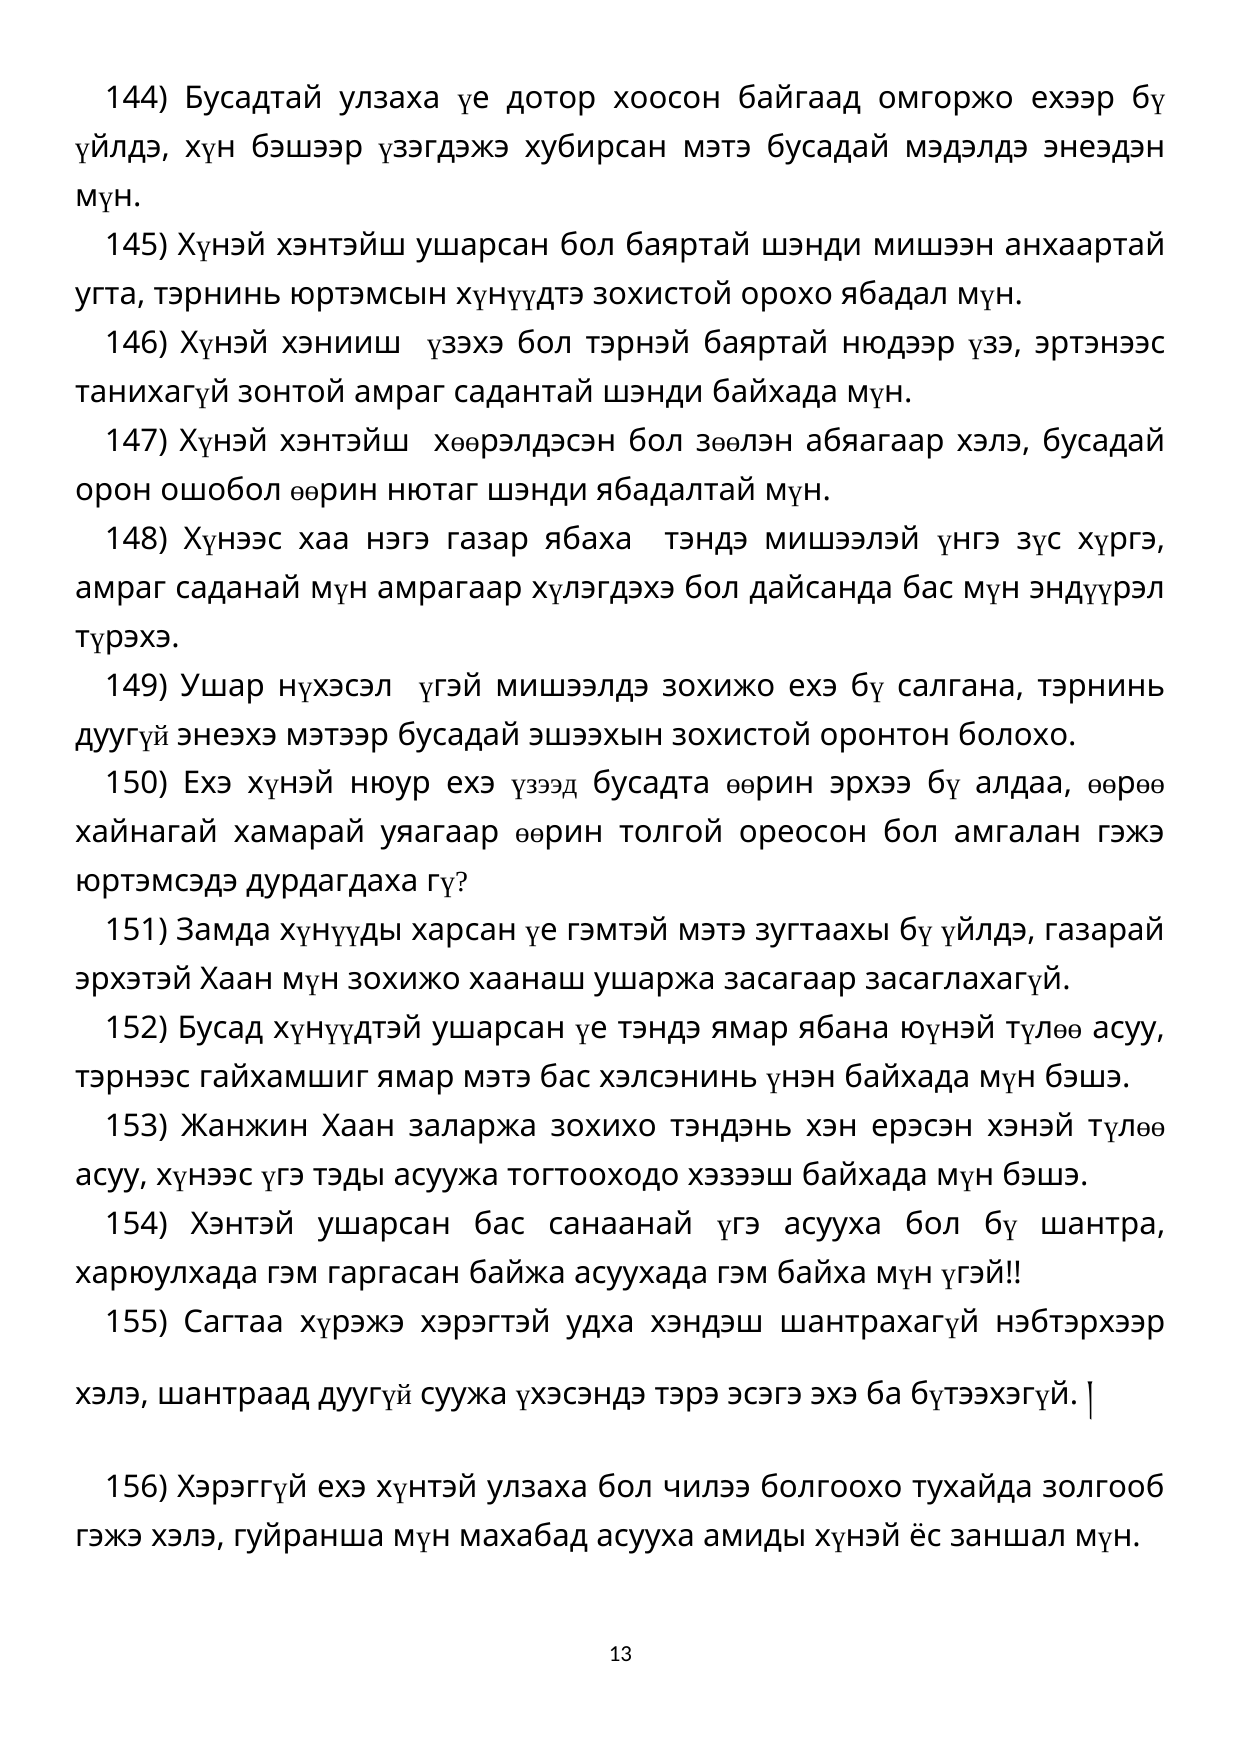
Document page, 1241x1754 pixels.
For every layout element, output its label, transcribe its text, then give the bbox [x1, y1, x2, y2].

text 147) Хүнэй хэнтэйш хөөрэлдэсэн бол зөөлэн абяагаар хэлэ, бусадай орон ошобол өөрин нютаг шэнди ябадалтай мүн. [75, 418, 1165, 509]
text 154) Хэнтэй ушарсан бас санаанай үгэ асууха бол бү шантра, харюулхада гэм гаргасан байжа асуухада гэм байха мүн үгэй!! [75, 1201, 1165, 1293]
text 145) Хүнэй хэнтэйш ушарсан бол баяртай шэнди мишээн анхаартай угта, тэрнинь юртэмсын хүнүүдтэ зохистой орохо ябадал мүн. [75, 222, 1165, 313]
text 152) Бусад хүнүүдтэй ушарсан үе тэндэ ямар ябана юүнэй түлөө асуу, тэрнээс гайхамшиг ямар мэтэ бас хэлсэнинь үнэн байхада мүн бэшэ. [75, 1005, 1165, 1097]
text 150) Ехэ хүнэй нюур ехэ үзээд бусадта өөрин эрхээ бү алдаа, өөрөө хайнагай хамарай уяагаар өөрин толгой ореосон бол амгалан гэжэ юртэмсэдэ дурдагдаха гү? [75, 760, 1165, 901]
text 156) Хэрэггүй ехэ хүнтэй улзаха бол чилээ болгоохо тухайда золгооб гэжэ хэлэ, гуйранша мүн махабад асууха амиды хүнэй ёс заншал мүн. [75, 1463, 1165, 1555]
text 153) Жанжин Хаан заларжа зохихо тэндэнь хэн ерэсэн хэнэй түлөө асуу, хүнээс үгэ тэды асуужа тогтооходо хэзээш байхада мүн бэшэ. [75, 1103, 1165, 1195]
text 151) Замда хүнүүды харсан үе гэмтэй мэтэ зугтаахы бү үйлдэ, газарай эрхэтэй Хаан мүн зохижо хаанаш ушаржа засагаар засаглахагүй. [75, 907, 1165, 999]
text 146) Хүнэй хэнииш үзэхэ бол тэрнэй баяртай нюдээр үзэ, эртэнээс танихагүй зонтой амраг садантай шэнди байхада мүн. [75, 320, 1165, 411]
text 149) Ушар нүхэсэл үгэй мишээлдэ зохижо ехэ бү салгана, тэрнинь дуугүй энеэхэ мэтээр бусадай эшээхын зохистой оронтон болохо. [75, 662, 1165, 754]
text 148) Хүнээс хаа нэгэ газар ябаха тэндэ мишээлэй үнгэ зүс хүргэ, амраг саданай мүн амрагаар хүлэгдэхэ бол дайсанда бас мүн эндүүрэл түрэхэ. [75, 516, 1165, 656]
text 144) Бусадтай улзаха үе дотор хоосон байгаад омгоржо ехээр бү үйлдэ, хүн бэшээр үзэгдэжэ хубирсан мэтэ бусадай мэдэлдэ энеэдэн мүн. [75, 75, 1165, 216]
text 155) Сагтаа хүрэжэ хэрэгтэй удха хэндэш шантрахагүй нэбтэрхээр хэлэ, шантраад дуугүй суужа үхэсэндэ тэрэ эсэгэ эхэ ба бүтээхэгүй. ། [75, 1299, 1165, 1449]
